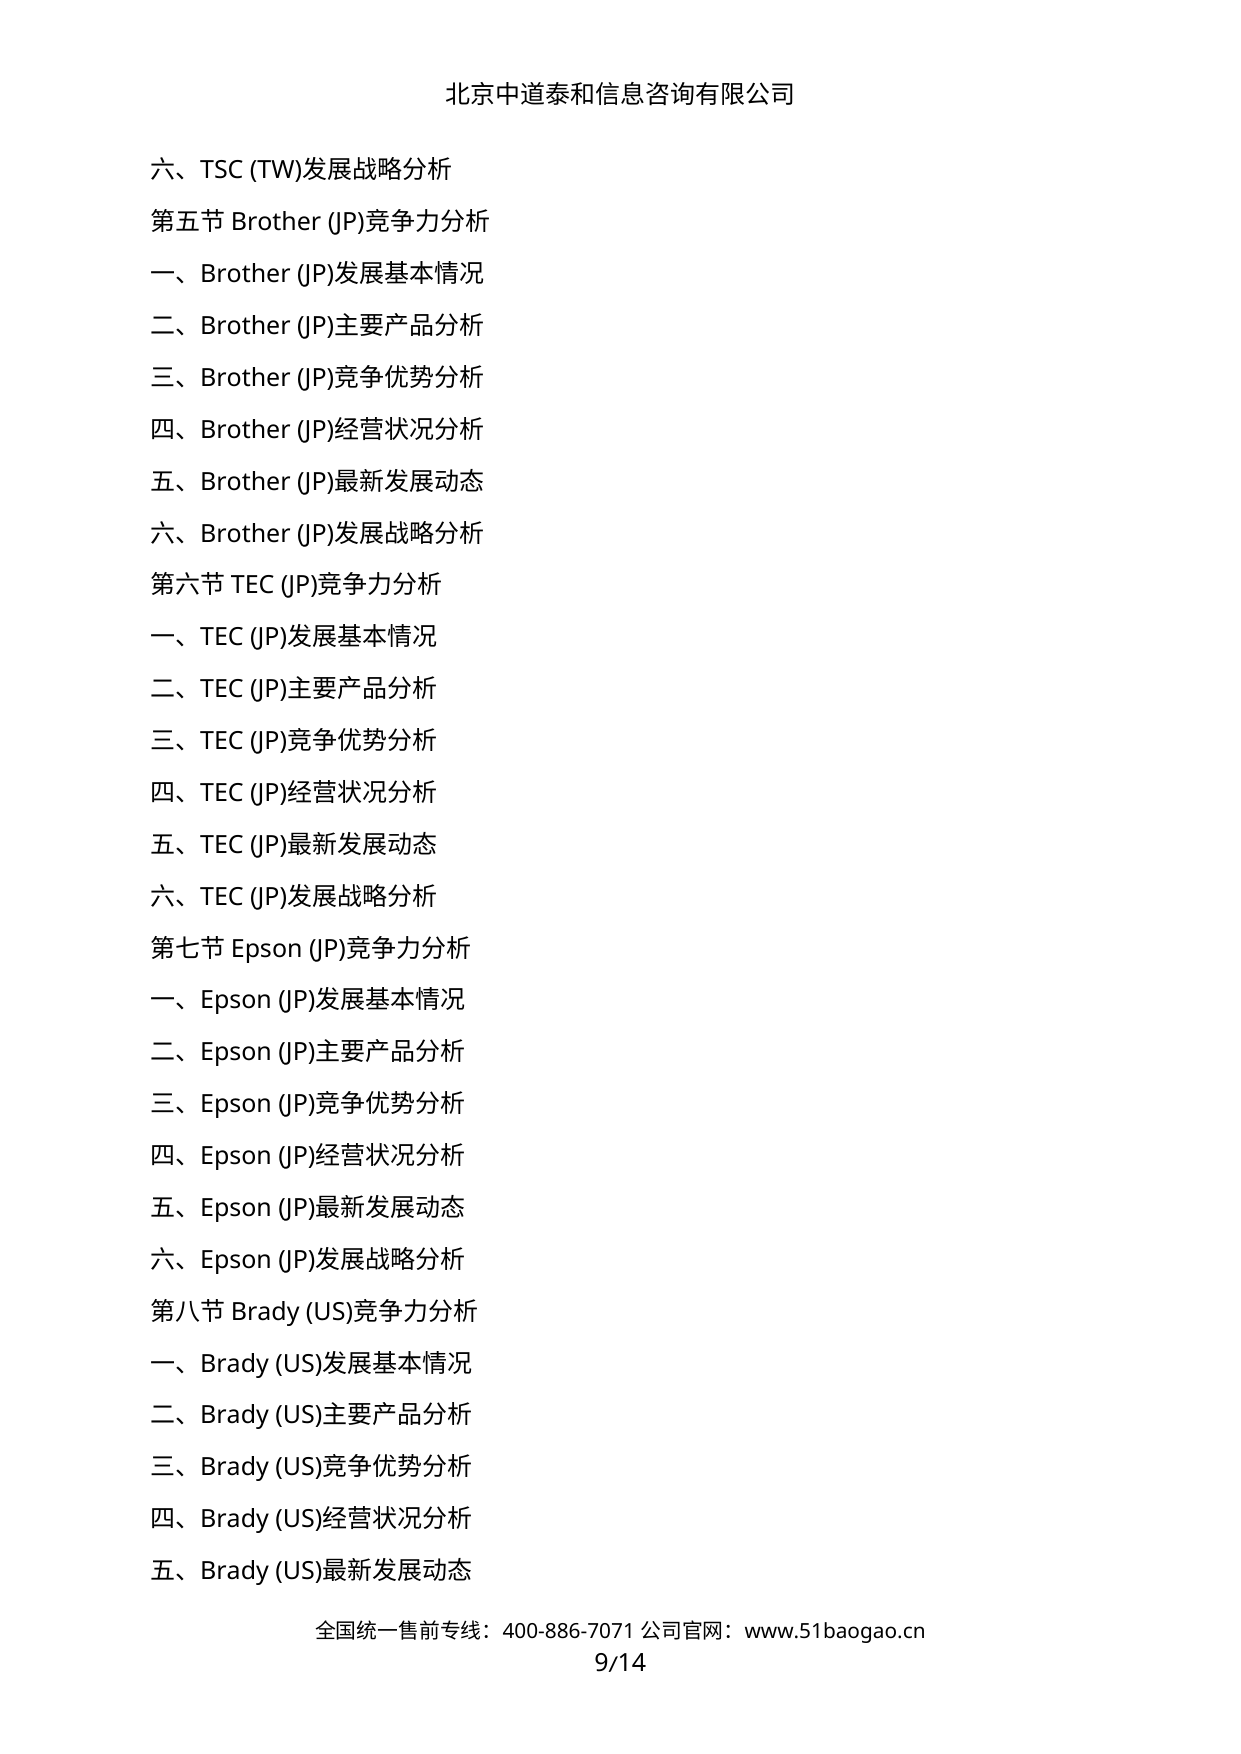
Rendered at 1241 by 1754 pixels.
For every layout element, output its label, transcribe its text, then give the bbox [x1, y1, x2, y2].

text 六、TEC (JP)发展战略分析 [150, 876, 1090, 912]
text 二、Brady (US)主要产品分析 [150, 1395, 1090, 1431]
text 二、Epson (JP)主要产品分析 [150, 1032, 1090, 1068]
text 五、TEC (JP)最新发展动态 [150, 824, 1090, 861]
text 三、Brother (JP)竞争优势分析 [150, 357, 1090, 394]
text 四、Epson (JP)经营状况分析 [150, 1136, 1090, 1172]
text 一、TEC (JP)发展基本情况 [150, 617, 1090, 653]
text 四、Brady (US)经营状况分析 [150, 1499, 1090, 1535]
text 一、Brother (JP)发展基本情况 [150, 254, 1090, 290]
text 二、TEC (JP)主要产品分析 [150, 669, 1090, 705]
text 六、Brother (JP)发展战略分析 [150, 513, 1090, 549]
text 三、Brady (US)竞争优势分析 [150, 1447, 1090, 1483]
text 四、TEC (JP)经营状况分析 [150, 772, 1090, 809]
text 一、Brady (US)发展基本情况 [150, 1343, 1090, 1379]
text 四、Brother (JP)经营状况分析 [150, 409, 1090, 446]
text 六、TSC (TW)发展战略分析 [150, 150, 1090, 186]
text 第八节 Brady (US)竞争力分析 [150, 1291, 1090, 1327]
text 第七节 Epson (JP)竞争力分析 [150, 928, 1090, 964]
text 三、TEC (JP)竞争优势分析 [150, 721, 1090, 757]
text 五、Brady (US)最新发展动态 [150, 1551, 1090, 1587]
text 五、Brother (JP)最新发展动态 [150, 461, 1090, 497]
text 三、Epson (JP)竞争优势分析 [150, 1084, 1090, 1120]
text 五、Epson (JP)最新发展动态 [150, 1187, 1090, 1224]
text 第六节 TEC (JP)竞争力分析 [150, 565, 1090, 601]
text 六、Epson (JP)发展战略分析 [150, 1239, 1090, 1276]
text 第五节 Brother (JP)竞争力分析 [150, 202, 1090, 238]
text 二、Brother (JP)主要产品分析 [150, 306, 1090, 342]
text 一、Epson (JP)发展基本情况 [150, 980, 1090, 1016]
